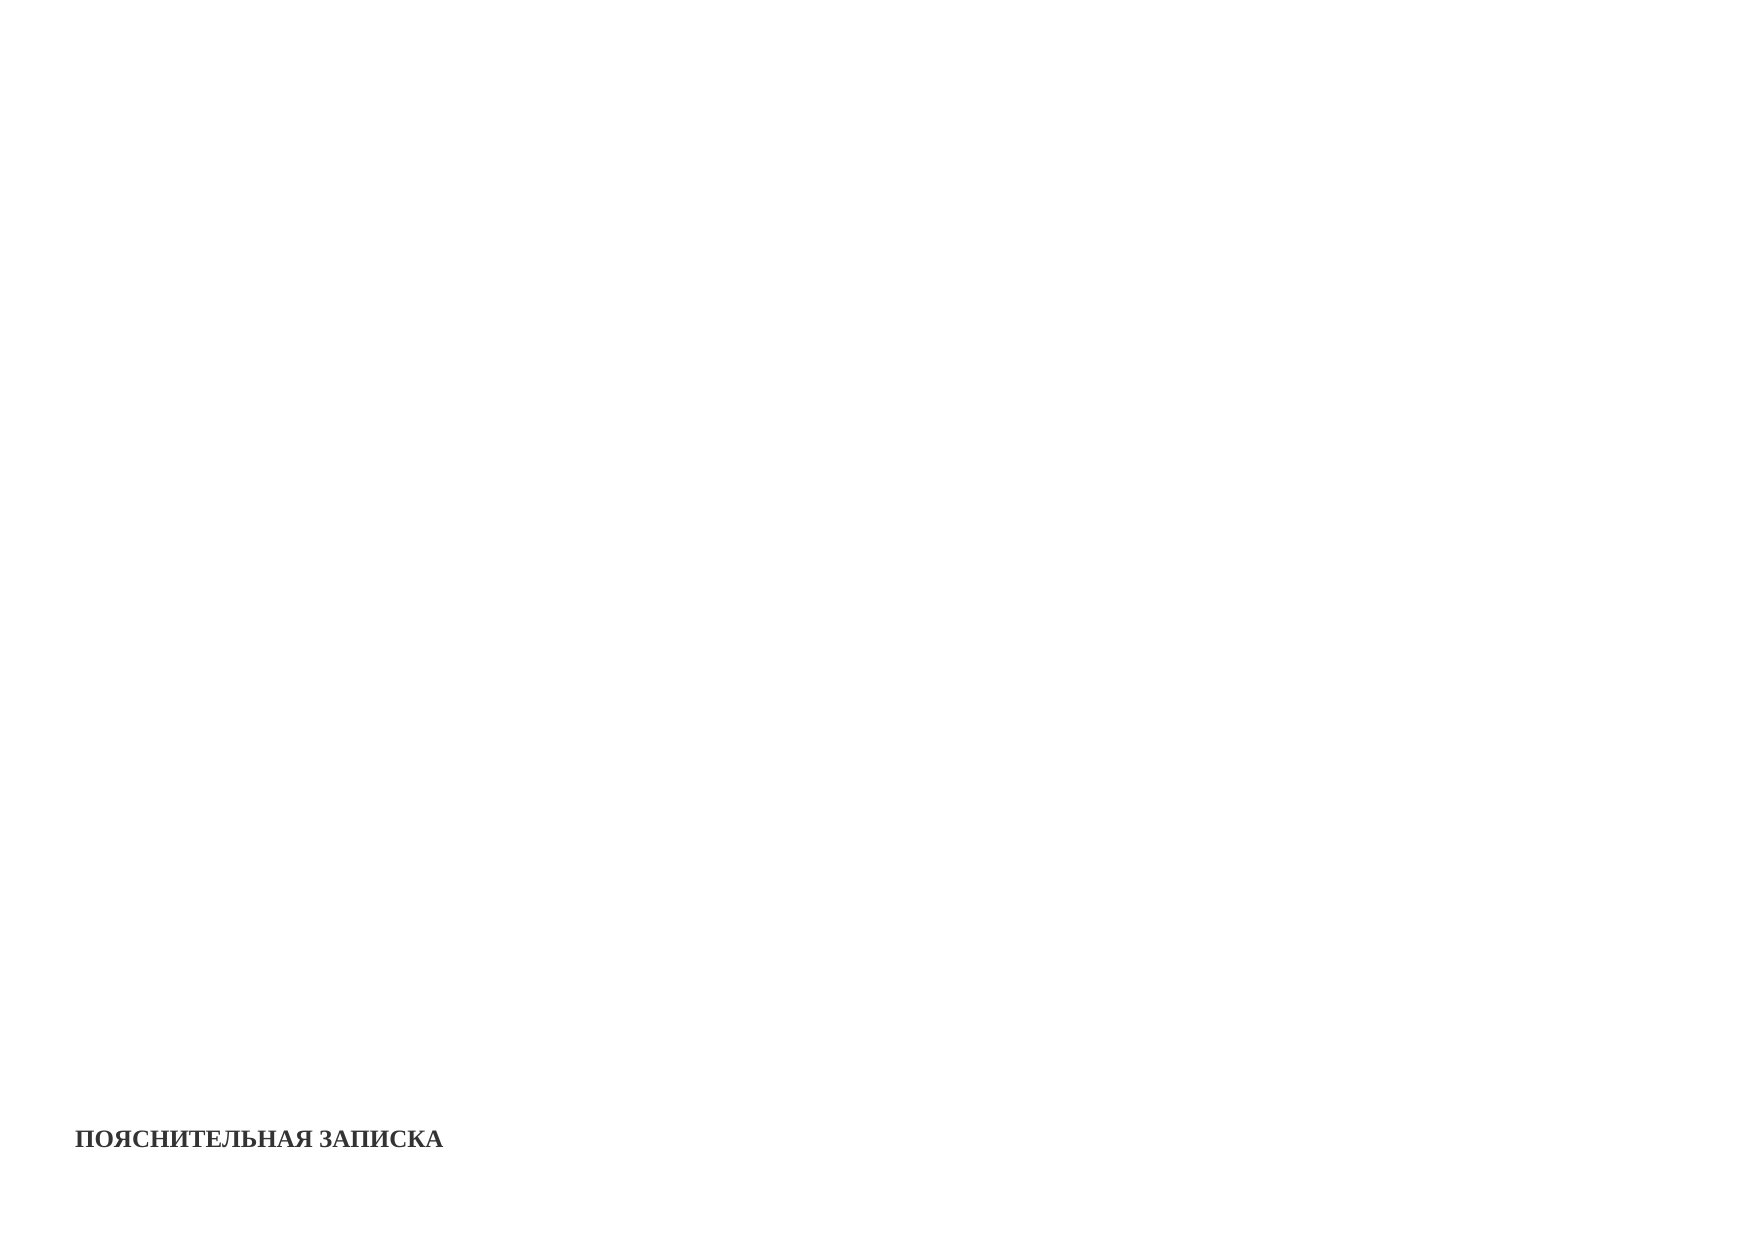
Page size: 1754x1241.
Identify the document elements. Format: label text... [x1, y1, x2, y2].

text ПОЯСНИТЕЛЬНАЯ ЗАПИСКА [75, 1124, 1679, 1153]
